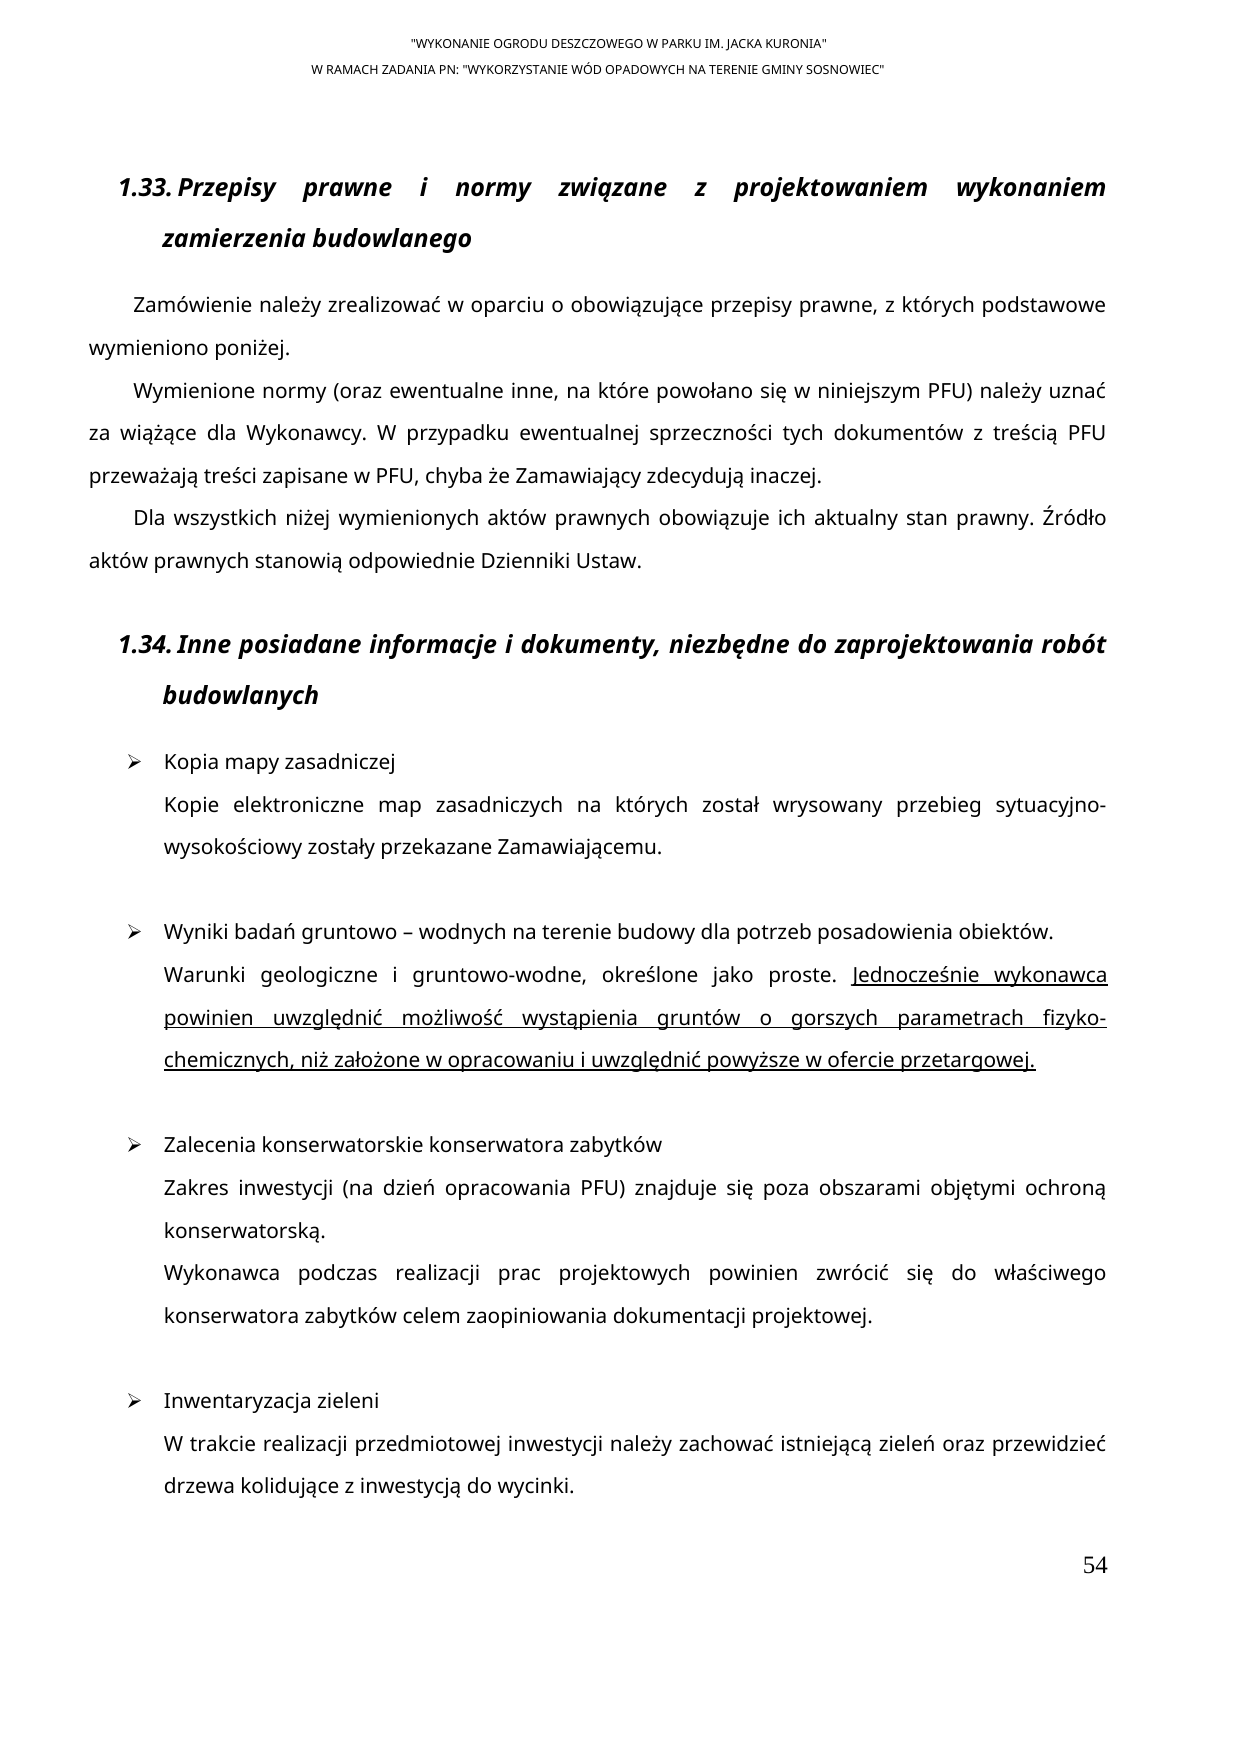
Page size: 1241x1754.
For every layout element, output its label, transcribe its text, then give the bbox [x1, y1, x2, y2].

text Dla wszystkich niżej wymienionych aktów prawnych obowiązuje ich aktualny stan prawny. Źródło aktów prawnych stanowią odpowiednie Dzienniki Ustaw. [89, 503, 1107, 574]
list Kopia mapy zasadniczej [126, 747, 1107, 776]
list Wyniki badań gruntowo – wodnych na terenie budowy dla potrzeb posadowienia obiektów. [126, 917, 1107, 946]
subtitle Przepisy prawne i normy związane z projektowaniem wykonaniem zamierzenia budowlanego [118, 170, 1107, 255]
subtitle Inne posiadane informacje i dokumenty, niezbędne do zaprojektowania robót budowlanych [118, 626, 1107, 711]
text W trakcie realizacji przedmiotowej inwestycji należy zachować istniejącą zieleń oraz przewidzieć drzewa kolidujące z inwestycją do wycinki. [164, 1429, 1107, 1500]
text Wymienione normy (oraz ewentualne inne, na które powołano się w niniejszym PFU) należy uznać za wiążące dla Wykonawcy. W przypadku ewentualnej sprzeczności tych dokumentów z treścią PFU przeważają treści zapisane w PFU, chyba że Zamawiający zdecydują inaczej. [89, 376, 1107, 489]
text Wykonawca podczas realizacji prac projektowych powinien zwrócić się do właściwego konserwatora zabytków celem zaopiniowania dokumentacji projektowej. [164, 1258, 1107, 1329]
list Zalecenia konserwatorskie konserwatora zabytków [126, 1131, 1107, 1159]
text Zamówienie należy zrealizować w oparciu o obowiązujące przepisy prawne, z których podstawowe wymieniono poniżej. [89, 291, 1107, 362]
text Zakres inwestycji (na dzień opracowania PFU) znajduje się poza obszarami objętymi ochroną konserwatorską. [164, 1173, 1107, 1244]
text Warunki geologiczne i gruntowo-wodne, określone jako proste. Jednocześnie wykonawca powinien uwzględnić możliwość wystąpienia gruntów o gorszych parametrach fizyko-chemicznych, niż założone w opracowaniu i uwzględnić powyższe w ofercie przetargowej. [164, 960, 1107, 1027]
text Warunki geologiczne i gruntowo-wodne, określone jako proste. Jednocześnie wykonawca powinien uwzględnić możliwość wystąpienia gruntów o gorszych parametrach fizyko-chemicznych, niż założone w opracowaniu i uwzględnić powyższe w ofercie przetargowej. [164, 1028, 1107, 1074]
text Kopie elektroniczne map zasadniczych na których został wrysowany przebieg sytuacyjno-wysokościowy zostały przekazane Zamawiającemu. [164, 790, 1107, 861]
list Inwentaryzacja zieleni [126, 1386, 1107, 1414]
